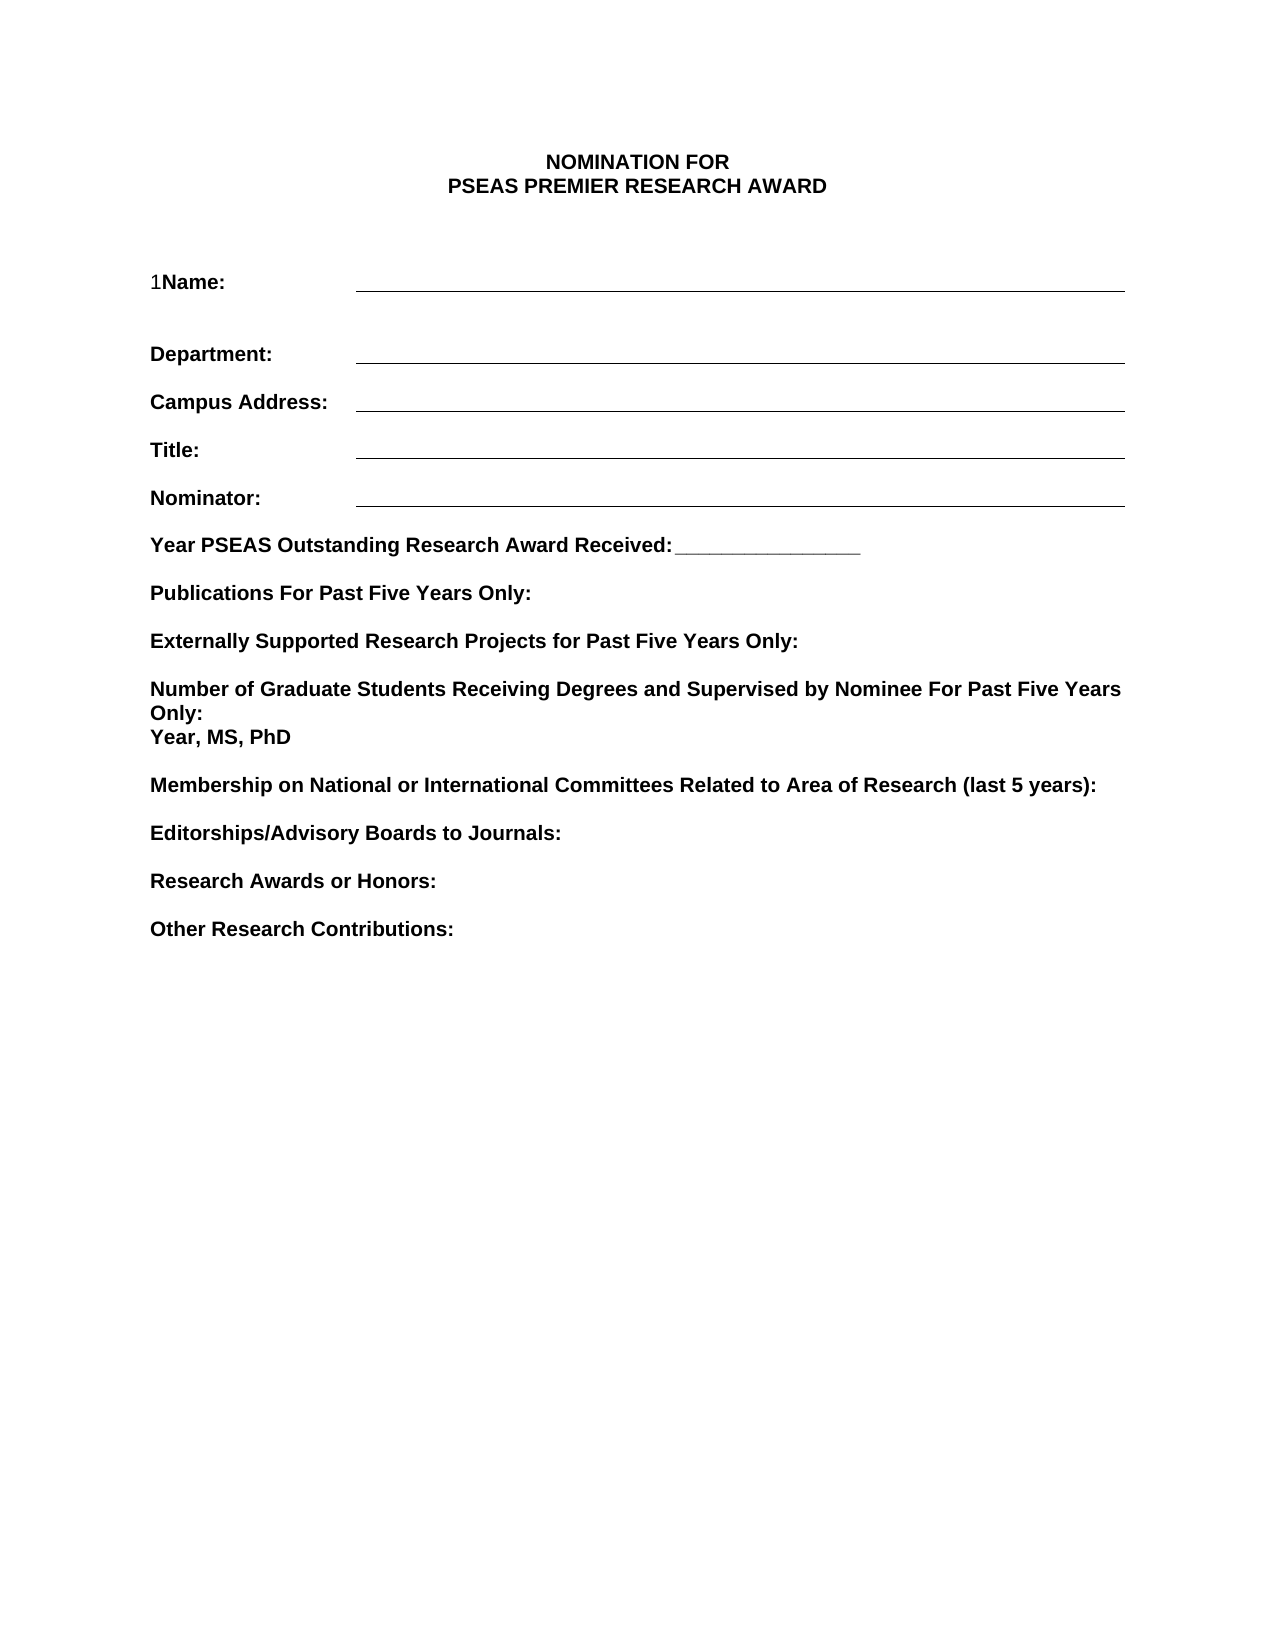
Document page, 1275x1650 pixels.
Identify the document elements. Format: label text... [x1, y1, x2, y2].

text Externally Supported Research Projects for Past Five Years Only: [150, 629, 1125, 653]
text Editorships/Advisory Boards to Journals: [150, 821, 1125, 845]
text Department: [150, 342, 1125, 366]
text Title: [150, 437, 1125, 461]
text Nominator: [150, 485, 1125, 509]
text Nomination for [150, 150, 1125, 174]
text Other Research Contributions: [150, 917, 1125, 941]
text Year, MS, PhD [150, 725, 1125, 749]
text Number of Graduate Students Receiving Degrees and Supervised by Nominee For Past Five Years Only: [150, 677, 1125, 725]
text PSEAS Premier Research Award [150, 174, 1125, 198]
text Name: [150, 270, 1125, 318]
text Publications For Past Five Years Only: [150, 581, 1125, 605]
text Campus Address: [150, 389, 1125, 413]
text Research Awards or Honors: [150, 869, 1125, 893]
text Membership on National or International Committees Related to Area of Research (last 5 years): [150, 773, 1125, 797]
text Year PSEAS Outstanding Research Award Received: ________________ [150, 533, 1125, 557]
